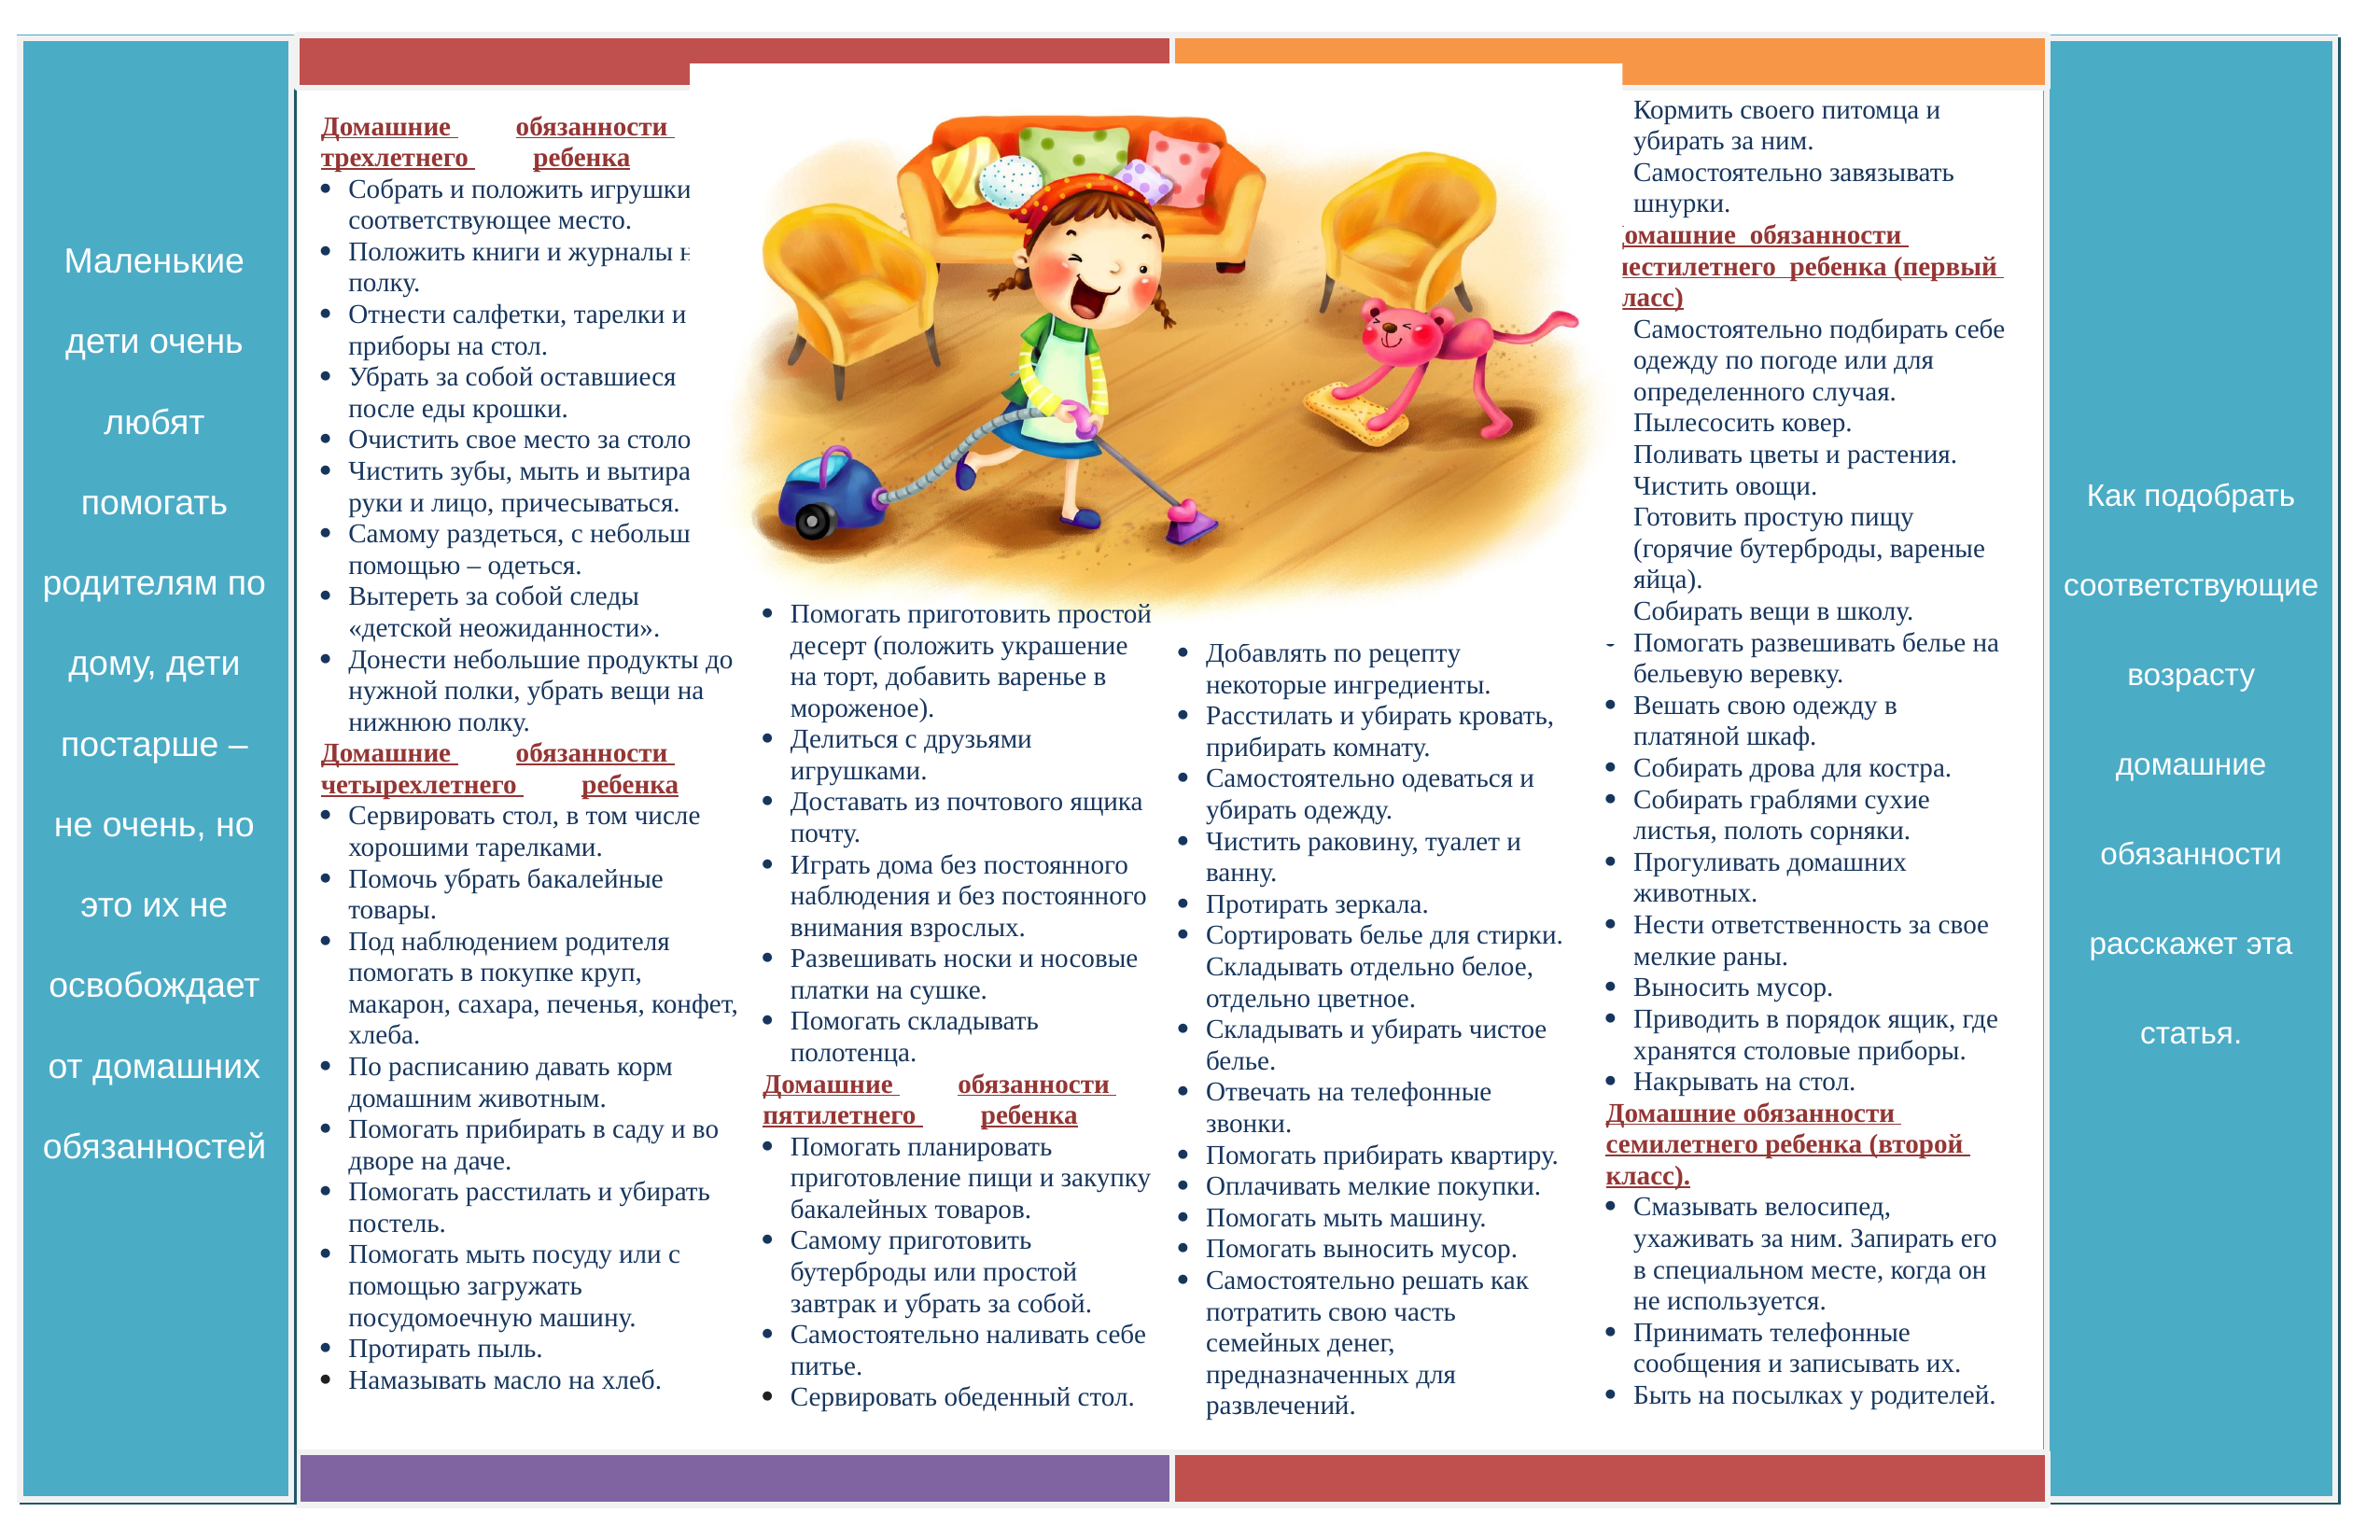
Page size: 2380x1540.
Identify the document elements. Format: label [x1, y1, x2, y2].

picture [690, 63, 1623, 643]
